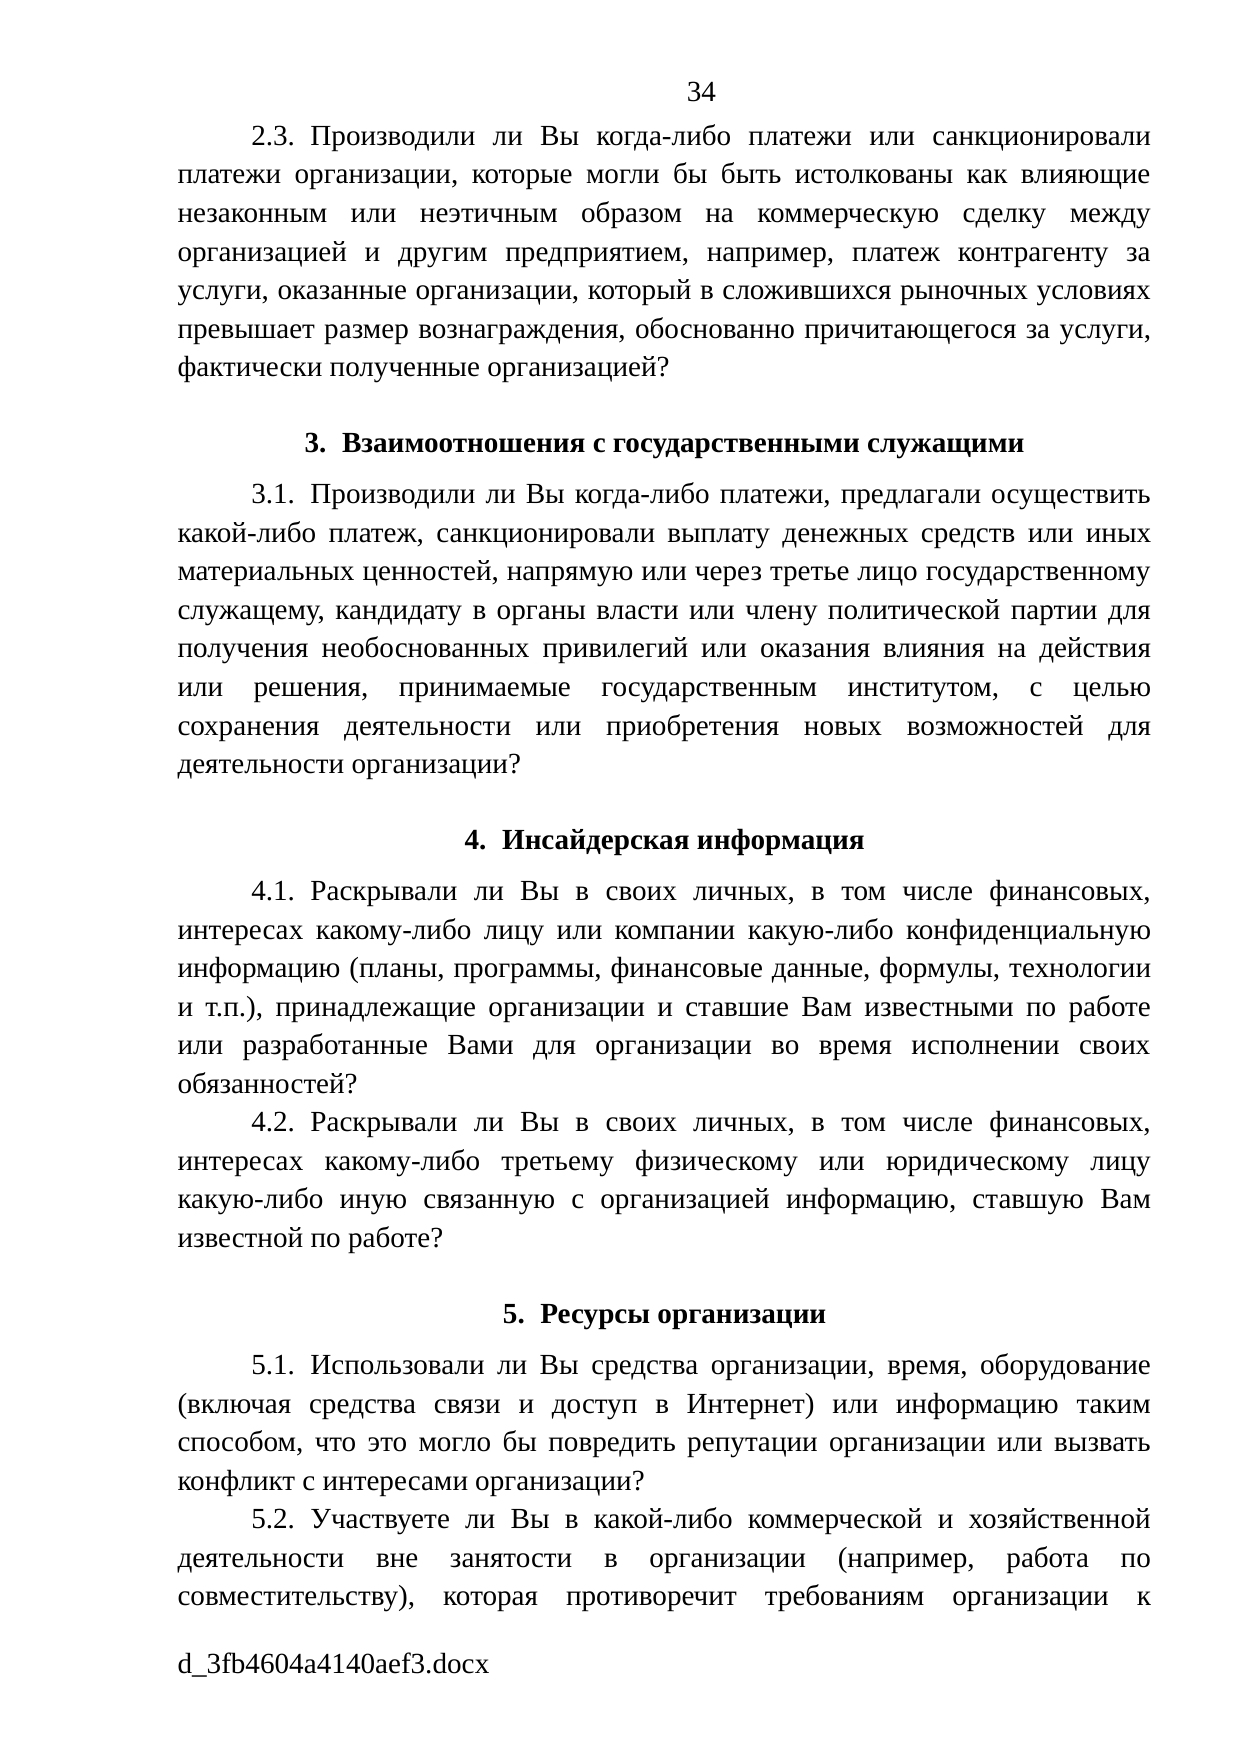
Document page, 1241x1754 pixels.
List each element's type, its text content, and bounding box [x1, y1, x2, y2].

list Взаимоотношения с государственными служащими [177, 425, 1152, 459]
list Производили ли Вы когда-либо платежи, предлагали осуществить какой-либо платеж, санкционировали выплату денежных средств или иных материальных ценностей, напрямую или через третье лицо государственному служащему, кандидату в органы власти или члену политической партии для получения необоснованных привилегий или оказания влияния на действия или решения, принимаемые государственным институтом, с целью сохранения деятельности или приобретения новых возможностей для деятельности организации? [177, 476, 1152, 780]
list Раскрывали ли Вы в своих личных, в том числе финансовых, интересах какому-либо лицу или компании какую-либо конфиденциальную информацию (планы, программы, финансовые данные, формулы, технологии и т.п.), принадлежащие организации и ставшие Вам известными по работе или разработанные Вами для организации во время исполнении своих обязанностей? [177, 873, 1152, 1099]
list Инсайдерская информация [177, 822, 1152, 856]
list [177, 1501, 1152, 1612]
list Производили ли Вы когда-либо платежи или санкционировали платежи организации, которые могли бы быть истолкованы как влияющие незаконным или неэтичным образом на коммерческую сделку между организацией и другим предприятием, например, платеж контрагенту за услуги, оказанные организации, который в сложившихся рыночных условиях превышает размер вознаграждения, обоснованно причитающегося за услуги, фактически полученные организацией? [177, 118, 1152, 383]
list Раскрывали ли Вы в своих личных, в том числе финансовых, интересах какому-либо третьему физическому или юридическому лицу какую-либо иную связанную с организацией информацию, ставшую Вам известной по работе? [177, 1104, 1152, 1254]
list Ресурсы организации [177, 1296, 1152, 1330]
list Использовали ли Вы средства организации, время, оборудование (включая средства связи и доступ в Интернет) или информацию таким способом, что это могло бы повредить репутации организации или вызвать конфликт с интересами организации? [177, 1347, 1152, 1496]
